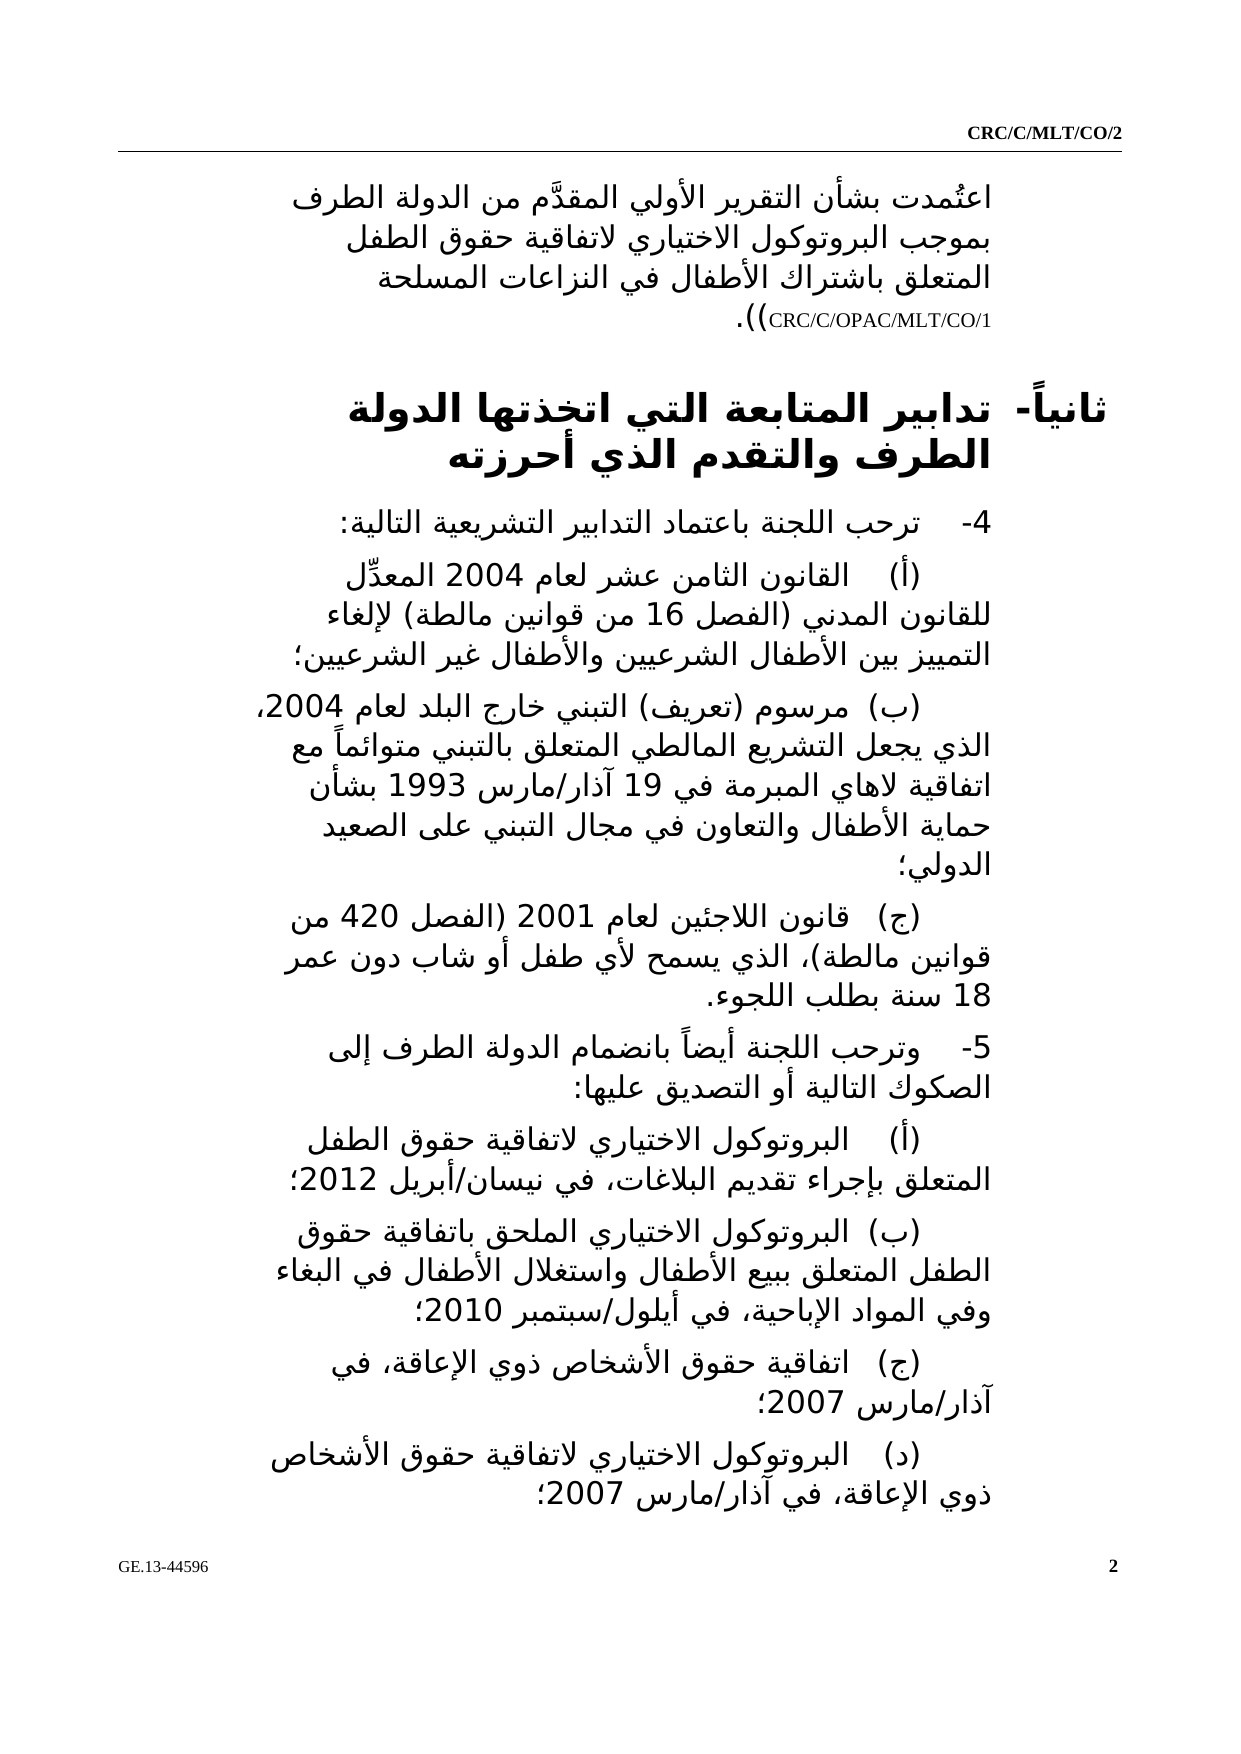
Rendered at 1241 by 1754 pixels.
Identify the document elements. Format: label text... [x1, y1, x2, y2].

text 5- وترحب اللجنة أيضاً بانضمام الدولة الطرف إلى الصكوك التالية أو التصديق عليها: [248, 1027, 992, 1106]
text (ب) البروتوكول الاختياري الملحق باتفاقية حقوق الطفل المتعلق ببيع الأطفال واستغلال الأطفال في البغاء وفي المواد الإباحية، في أيلول/سبتمبر 2010؛ [248, 1211, 992, 1329]
text ثانياً- تدابير المتابعة التي اتخذتها الدولة الطرف والتقدم الذي أحرزته [248, 386, 1122, 477]
text (أ) القانون الثامن عشر لعام 2004 المعدِّل للقانون المدني (الفصل 16 من قوانين مالطة) لإلغاء التمييز بين الأطفال الشرعيين والأطفال غير الشرعيين؛ [248, 554, 992, 673]
text (أ) البروتوكول الاختياري لاتفاقية حقوق الطفل المتعلق بإجراء تقديم البلاغات، في نيسان/أبريل 2012؛ [248, 1119, 992, 1198]
text (ج) اتفاقية حقوق الأشخاص ذوي الإعاقة، في آذار/مارس 2007؛ [248, 1342, 992, 1421]
text (ج) قانون اللاجئين لعام 2001 (الفصل 420 من قوانين مالطة)، الذي يسمح لأي طفل أو شاب دون عمر 18 سنة بطلب اللجوء. [248, 896, 992, 1015]
text (ب) مرسوم (تعريف) التبني خارج البلد لعام 2004، الذي يجعل التشريع المالطي المتعلق بالتبني متوائماً مع اتفاقية لاهاي المبرمة في 19 آذار/مارس 1993 بشأن حماية الأطفال والتعاون في مجال التبني على الصعيد الدولي؛ [248, 686, 992, 883]
text (د) البروتوكول الاختياري لاتفاقية حقوق الأشخاص ذوي الإعاقة، في آذار/مارس 2007؛ [248, 1433, 992, 1513]
text 4- ترحب اللجنة باعتماد التدابير التشريعية التالية: [248, 502, 992, 542]
